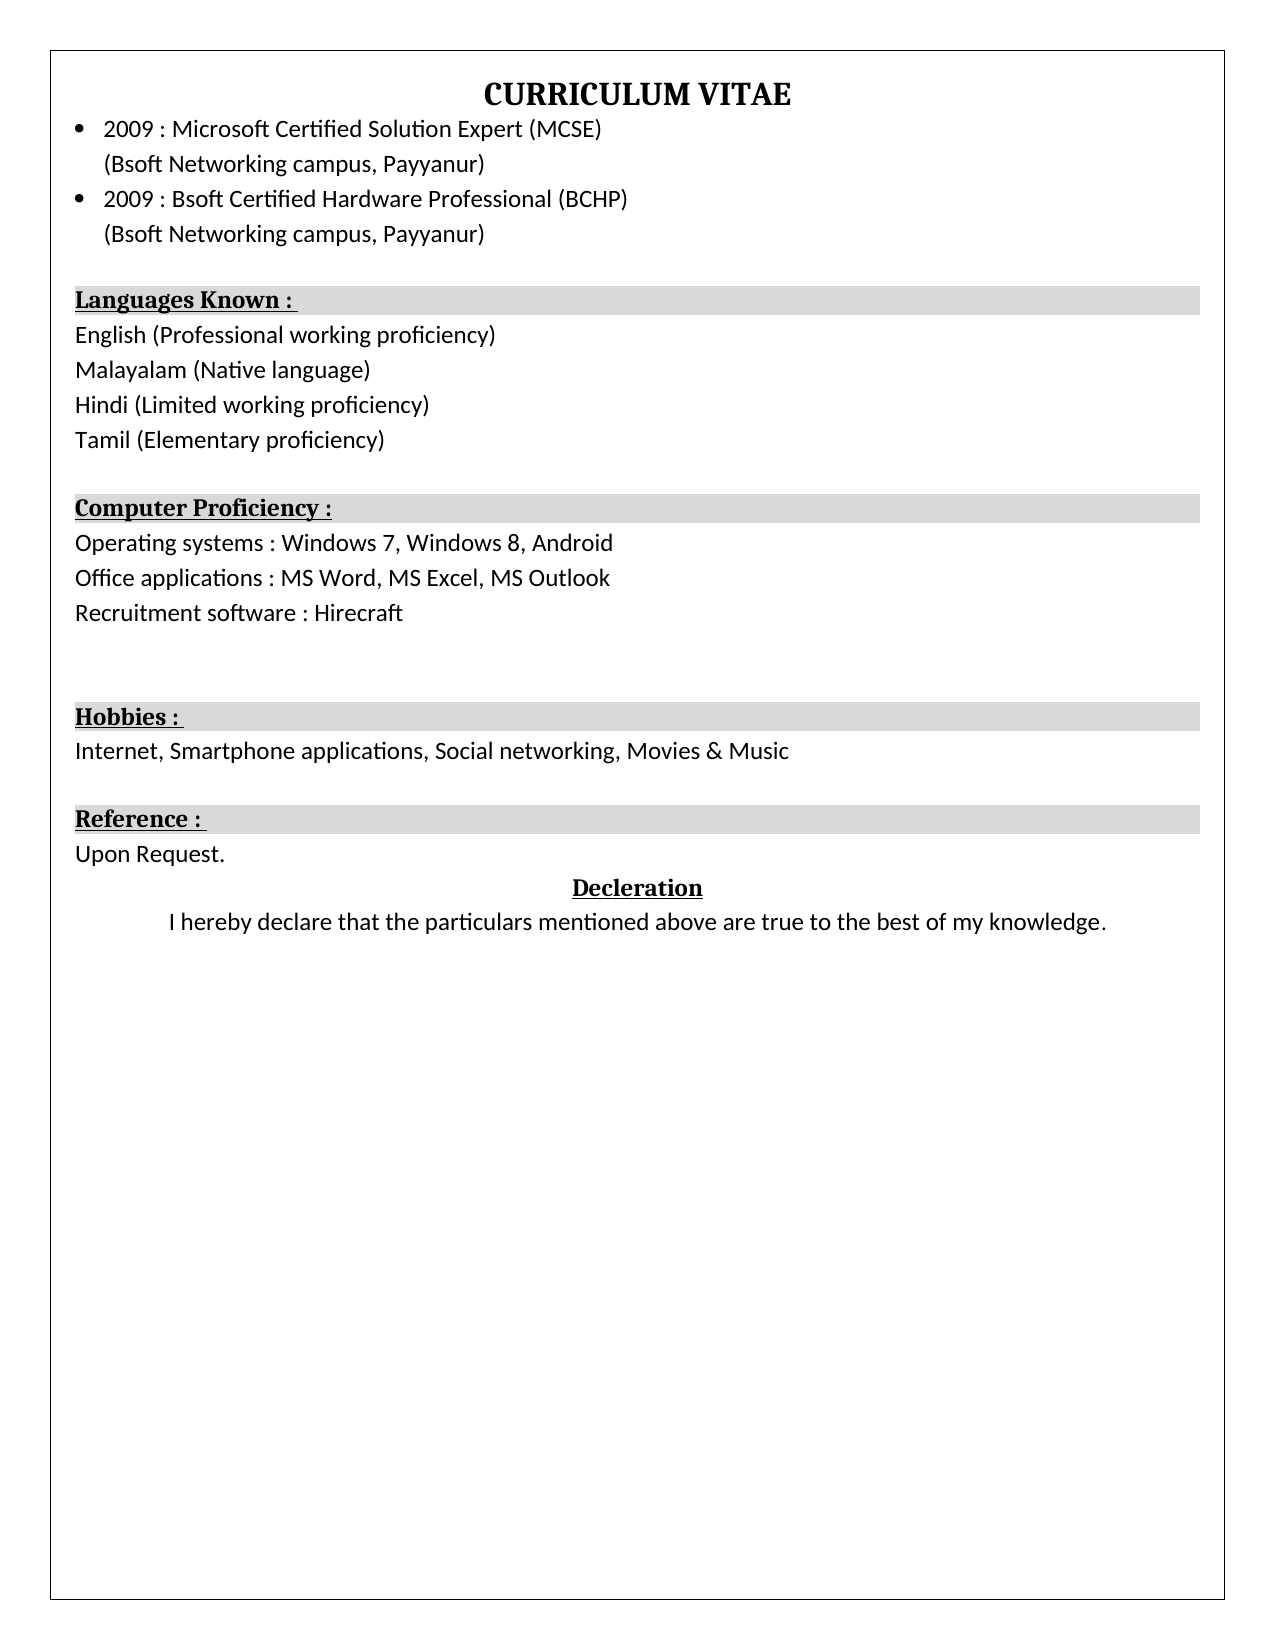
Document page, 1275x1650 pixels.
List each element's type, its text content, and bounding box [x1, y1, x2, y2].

text Malayalam (Native language) [75, 354, 1200, 385]
text Operating systems : Windows 7, Windows 8, Android [75, 527, 1200, 558]
text Reference : [75, 805, 1200, 834]
text Tamil (Elementary proficiency) [75, 424, 1200, 455]
list (Bsoft Networking campus, Payyanur) [75, 148, 1200, 179]
text I hereby declare that the particulars mentioned above are true to the best of my knowledge. [75, 906, 1200, 937]
text Upon Request. [75, 838, 1200, 869]
text Office applications : MS Word, MS Excel, MS Outlook [75, 562, 1200, 593]
text Hindi (Limited working proficiency) [75, 389, 1200, 420]
text English (Professional working proficiency) [75, 319, 1200, 350]
list 2009 : Microsoft Certified Solution Expert (MCSE) [75, 113, 1200, 144]
text Languages Known : [75, 286, 1200, 315]
text Recruitment software : Hirecraft [75, 597, 1200, 628]
text Hobbies : [75, 702, 1200, 731]
text Decleration [75, 873, 1200, 902]
text Computer Proficiency : [75, 494, 1200, 523]
list (Bsoft Networking campus, Payyanur) [75, 218, 1200, 249]
list 2009 : Bsoft Certified Hardware Professional (BCHP) [75, 183, 1200, 214]
text Internet, Smartphone applications, Social networking, Movies & Music [75, 735, 1200, 766]
